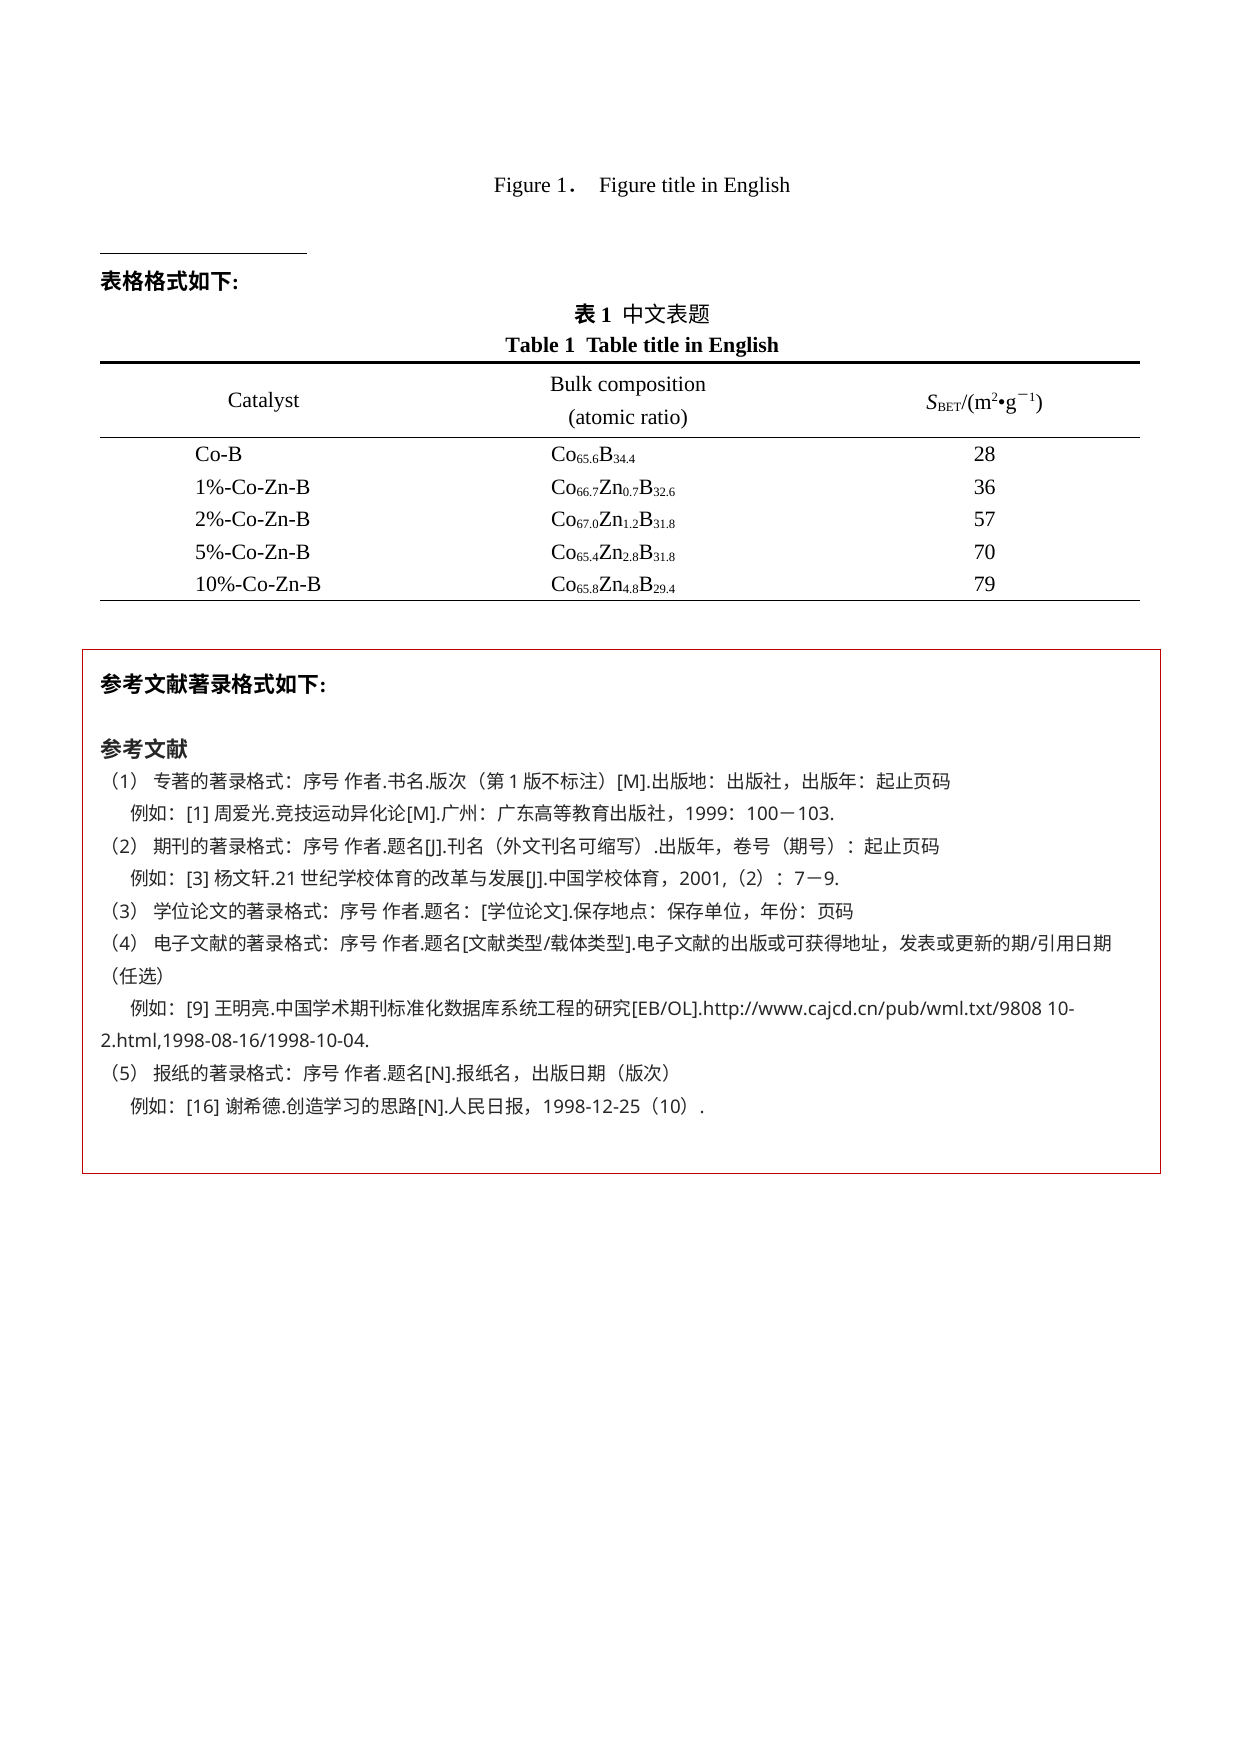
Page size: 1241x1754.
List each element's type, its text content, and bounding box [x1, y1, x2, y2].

table_cell Co66.7Zn0.7B32.6 [427, 470, 829, 503]
table_cell Co67.0Zn1.2B31.8 [427, 503, 829, 535]
table_cell 70 [829, 535, 1140, 568]
table_cell Co-B [100, 438, 427, 470]
table_cell 2%-Co-Zn-B [100, 503, 427, 535]
table_cell Co65.8Zn4.8B29.4 [427, 568, 829, 600]
table_cell 36 [829, 470, 1140, 503]
text 表1 中文表题 [100, 296, 1140, 329]
table_cell 5%-Co-Zn-B [100, 535, 427, 568]
text 参考文献著录格式如下: [100, 666, 1140, 699]
text Figure 1． Figure title in English [100, 166, 1140, 199]
text （5） 报纸的著录格式：序号 作者.题名[N].报纸名，出版日期（版次） 例如：[16] 谢希德.创造学习的思路[N].人民日报，1998-12-25（10）. [100, 1056, 1140, 1121]
table_header Catalyst [100, 364, 427, 437]
table_cell Co65.4Zn2.8B31.8 [427, 535, 829, 568]
table_cell 10%-Co-Zn-B [100, 568, 427, 600]
table_cell 79 [829, 568, 1140, 600]
table_header SBET/(m2•g－1) [829, 364, 1140, 437]
text Table 1 Table title in English [100, 329, 1140, 361]
table_cell 28 [829, 438, 1140, 470]
table_header Bulk composition (atomic ratio) [427, 364, 829, 437]
text 参考文献 （1） 专著的著录格式：序号 作者.书名.版次（第1版不标注）[M].出版地：出版社，出版年：起止页码 例如：[1] 周爱光.竞技运动异化论[M].广州：广东高等教育出版社，1999：100－103. （2） 期刊的著录格式：序号 作者.题名[J].刊名（外文刊名可缩写）.出版年，卷号（期号）：起止页码 例如：[3] 杨文轩.21世纪学校体育的改革与发展[J].中国学校体育，2001,（2）：7－9. （3） 学位论文的著录格式：序号 作者.题名：[学位论文].保存地点：保存单位，年份：页码 （4） 电子文献的著录格式：序号 作者.题名[文献类型/载体类型].电子文献的出版或可获得地址，发表或更新的期/引用日期（任选） 例如：[9] 王明亮.中国学术期刊标准化数据库系统工程的研究[EB/OL].http://www.cajcd.cn/pub/wml.txt/9808 10-2.html,1998-08-16/1998-10-04. [100, 731, 1140, 1056]
table_cell Co65.6B34.4 [427, 438, 829, 470]
text 表格格式如下: [100, 264, 1140, 296]
table_cell 1%-Co-Zn-B [100, 470, 427, 503]
table_cell 57 [829, 503, 1140, 535]
